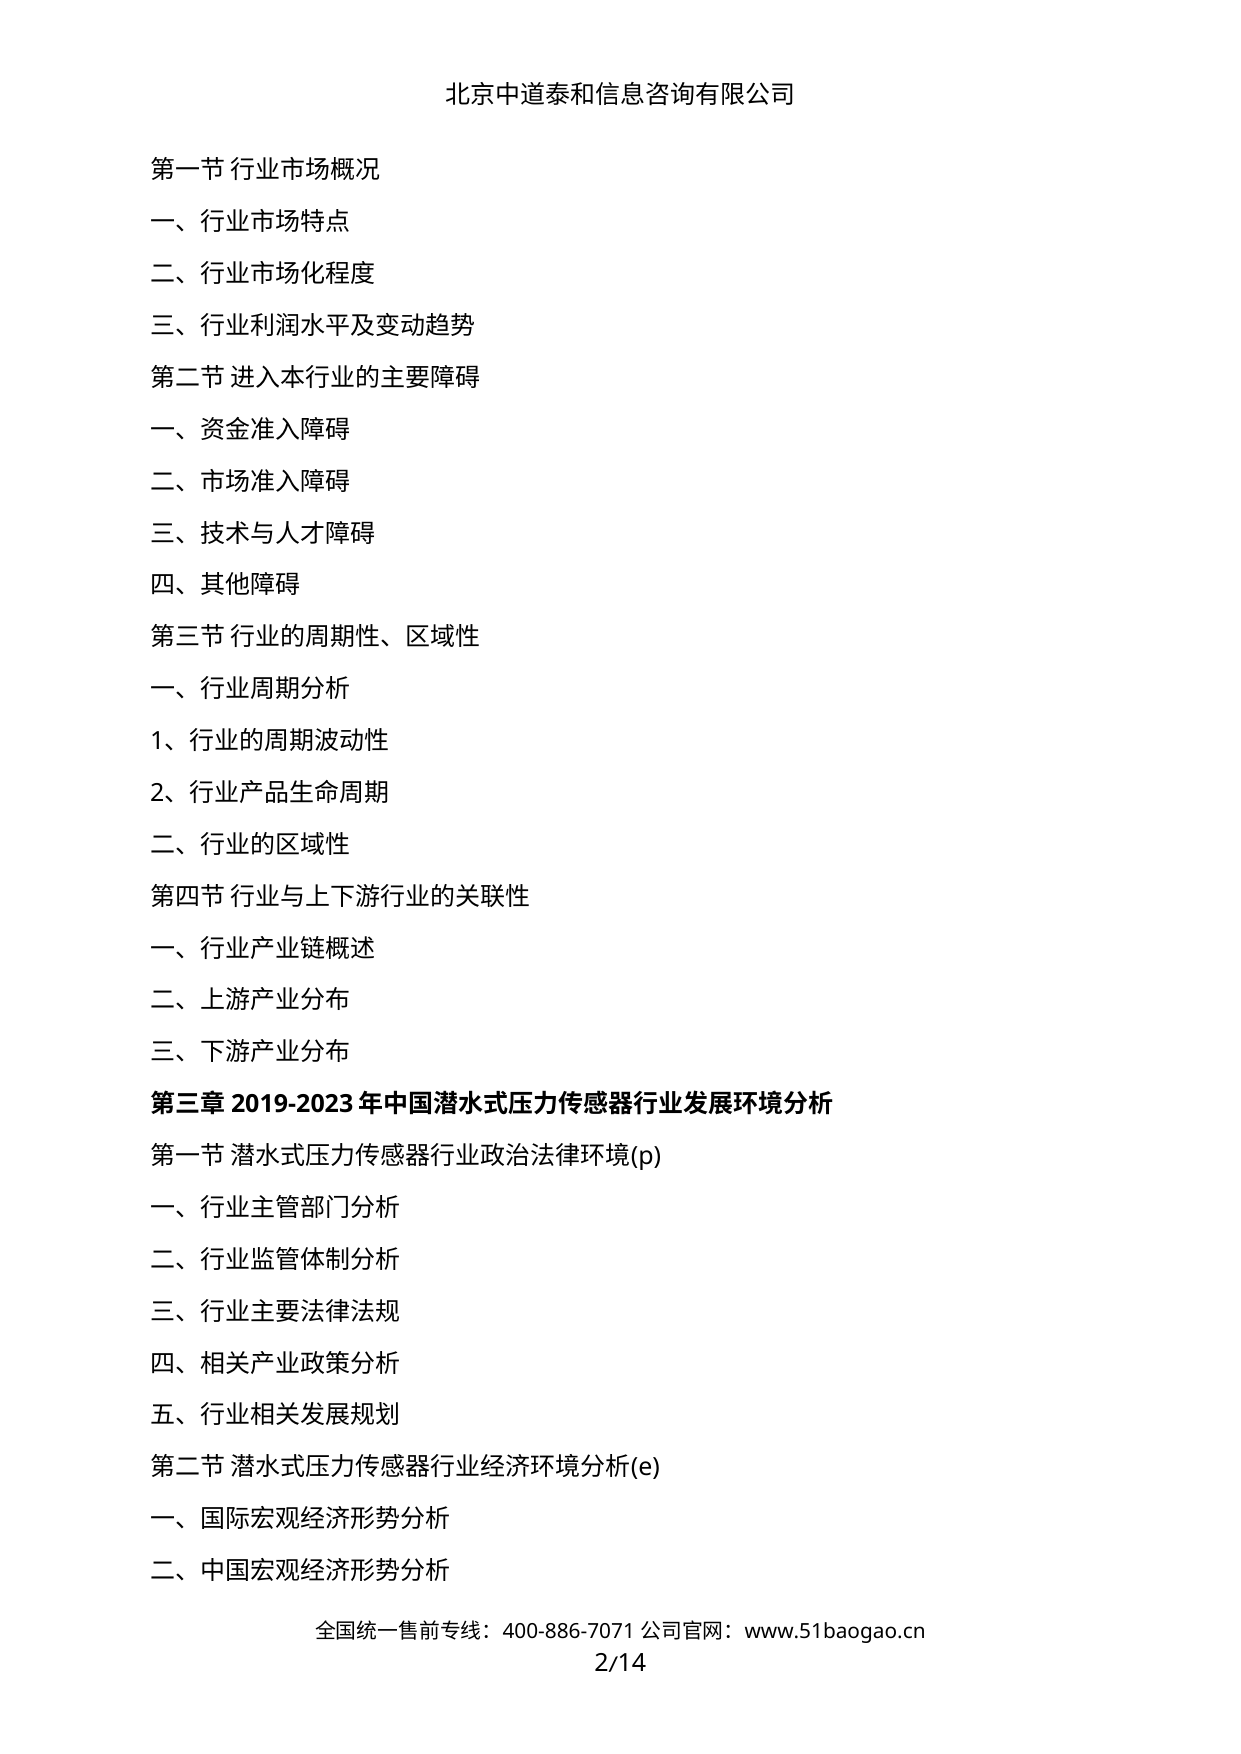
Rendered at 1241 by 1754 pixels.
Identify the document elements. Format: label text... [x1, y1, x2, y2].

text 二、行业市场化程度 [150, 254, 1090, 290]
text 第一节 潜水式压力传感器行业政治法律环境(p) [150, 1136, 1090, 1172]
text 五、行业相关发展规划 [150, 1395, 1090, 1431]
text 二、上游产业分布 [150, 980, 1090, 1016]
text 2、行业产品生命周期 [150, 772, 1090, 809]
text 四、其他障碍 [150, 565, 1090, 601]
text 四、相关产业政策分析 [150, 1343, 1090, 1379]
text 第二节 潜水式压力传感器行业经济环境分析(e) [150, 1447, 1090, 1483]
text 第一节 行业市场概况 [150, 150, 1090, 186]
text 一、行业主管部门分析 [150, 1187, 1090, 1224]
text 1、行业的周期波动性 [150, 721, 1090, 757]
text 一、行业产业链概述 [150, 928, 1090, 964]
text 三、下游产业分布 [150, 1032, 1090, 1068]
text 三、技术与人才障碍 [150, 513, 1090, 549]
text 二、市场准入障碍 [150, 461, 1090, 497]
text 一、资金准入障碍 [150, 409, 1090, 446]
text 三、行业利润水平及变动趋势 [150, 306, 1090, 342]
text 第二节 进入本行业的主要障碍 [150, 357, 1090, 394]
text 三、行业主要法律法规 [150, 1291, 1090, 1327]
text 第三节 行业的周期性、区域性 [150, 617, 1090, 653]
text 第三章 2019-2023年中国潜水式压力传感器行业发展环境分析 [150, 1084, 1090, 1120]
text 二、行业监管体制分析 [150, 1239, 1090, 1276]
text 第四节 行业与上下游行业的关联性 [150, 876, 1090, 912]
text 二、行业的区域性 [150, 824, 1090, 861]
text 一、行业市场特点 [150, 202, 1090, 238]
text 二、中国宏观经济形势分析 [150, 1551, 1090, 1587]
text 一、国际宏观经济形势分析 [150, 1499, 1090, 1535]
text 一、行业周期分析 [150, 669, 1090, 705]
